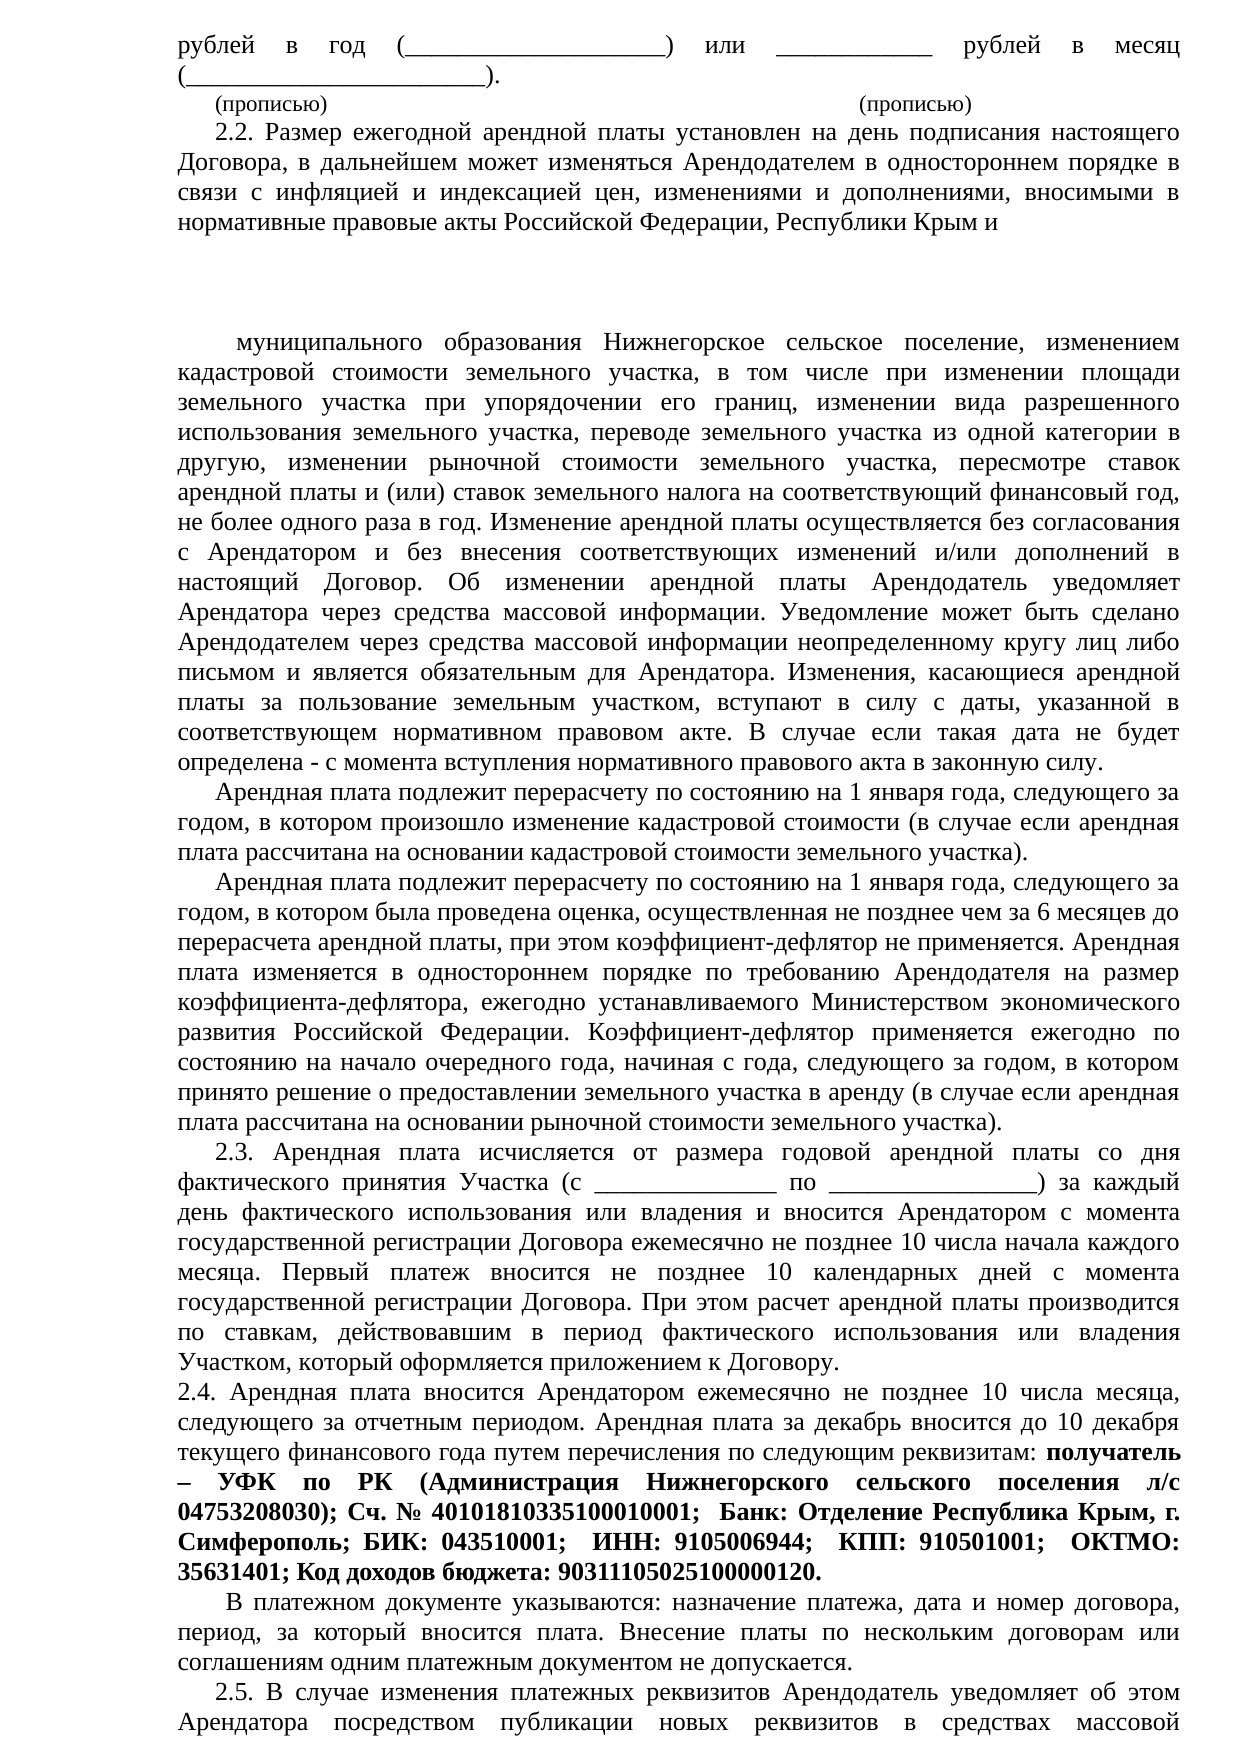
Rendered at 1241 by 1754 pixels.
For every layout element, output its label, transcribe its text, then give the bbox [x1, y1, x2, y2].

text 2.2. Размер ежегодной арендной платы установлен на день подписания настоящего Договора, в дальнейшем может изменяться Арендодателем в одностороннем порядке в связи с инфляцией и индексацией цен, изменениями и дополнениями, вносимыми в нормативные правовые акты Российской Федерации, Республики Крым и [177, 116, 1181, 236]
text муниципального образования Нижнегорское сельское поселение, изменением кадастровой стоимости земельного участка, в том числе при изменении площади земельного участка при упорядочении его границ, изменении вида разрешенного использования земельного участка, переводе земельного участка из одной категории в другую, изменении рыночной стоимости земельного участка, пересмотре ставок арендной платы и (или) ставок земельного налога на соответствующий финансовый год, не более одного раза в год. Изменение арендной платы осуществляется без согласования с Арендатором и без внесения соответствующих изменений и/или дополнений в настоящий Договор. Об изменении арендной платы Арендодатель уведомляет Арендатора через средства массовой информации. Уведомление может быть сделано Арендодателем через средства массовой информации неопределенному кругу лиц либо письмом и является обязательным для Арендатора. Изменения, касающиеся арендной платы за пользование земельным участком, вступают в силу с даты, указанной в соответствующем нормативном правовом акте. В случае если такая дата не будет определена - с момента вступления нормативного правового акта в законную силу. [177, 326, 1181, 776]
text (прописью) (прописью) [177, 89, 1181, 116]
text 2.4. Арендная плата вносится Арендатором ежемесячно не позднее 10 числа месяца, следующего за отчетным периодом. Арендная плата за декабрь вносится до 10 декабря текущего финансового года путем перечисления по следующим реквизитам: получатель – УФК по РК (Администрация Нижнегорского сельского поселения л/с 04753208030); Сч. № 40101810335100010001; Банк: Отделение Республика Крым, г. Симферополь; БИК: 043510001; ИНН: 9105006944; КПП: 910501001; ОКТМО: 35631401; Код доходов бюджета: 90311105025100000120. [177, 1376, 1181, 1586]
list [177, 29, 1181, 89]
text В платежном документе указываются: назначение платежа, дата и номер договора, период, за который вносится плата. Внесение платы по нескольким договорам или соглашениям одним платежным документом не допускается. [177, 1586, 1181, 1676]
text Арендная плата подлежит перерасчету по состоянию на 1 января года, следующего за годом, в котором была проведена оценка, осуществленная не позднее чем за 6 месяцев до перерасчета арендной платы, при этом коэффициент-дефлятор не применяется. Арендная плата изменяется в одностороннем порядке по требованию Арендодателя на размер коэффициента-дефлятора, ежегодно устанавливаемого Министерством экономического развития Российской Федерации. Коэффициент-дефлятор применяется ежегодно по состоянию на начало очередного года, начиная с года, следующего за годом, в котором принято решение о предоставлении земельного участка в аренду (в случае если арендная плата рассчитана на основании рыночной стоимости земельного участка). [177, 866, 1181, 1136]
text 2.3. Арендная плата исчисляется от размера годовой арендной платы со дня фактического принятия Участка (с ______________ по ________________) за каждый день фактического использования или владения и вносится Арендатором с момента государственной регистрации Договора ежемесячно не позднее 10 числа начала каждого месяца. Первый платеж вносится не позднее 10 календарных дней с момента государственной регистрации Договора. При этом расчет арендной платы производится по ставкам, действовавшим в период фактического использования или владения Участком, который оформляется приложением к Договору. [177, 1136, 1181, 1376]
text Арендная плата подлежит перерасчету по состоянию на 1 января года, следующего за годом, в котором произошло изменение кадастровой стоимости (в случае если арендная плата рассчитана на основании кадастровой стоимости земельного участка). [177, 776, 1181, 866]
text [177, 1676, 1181, 1736]
